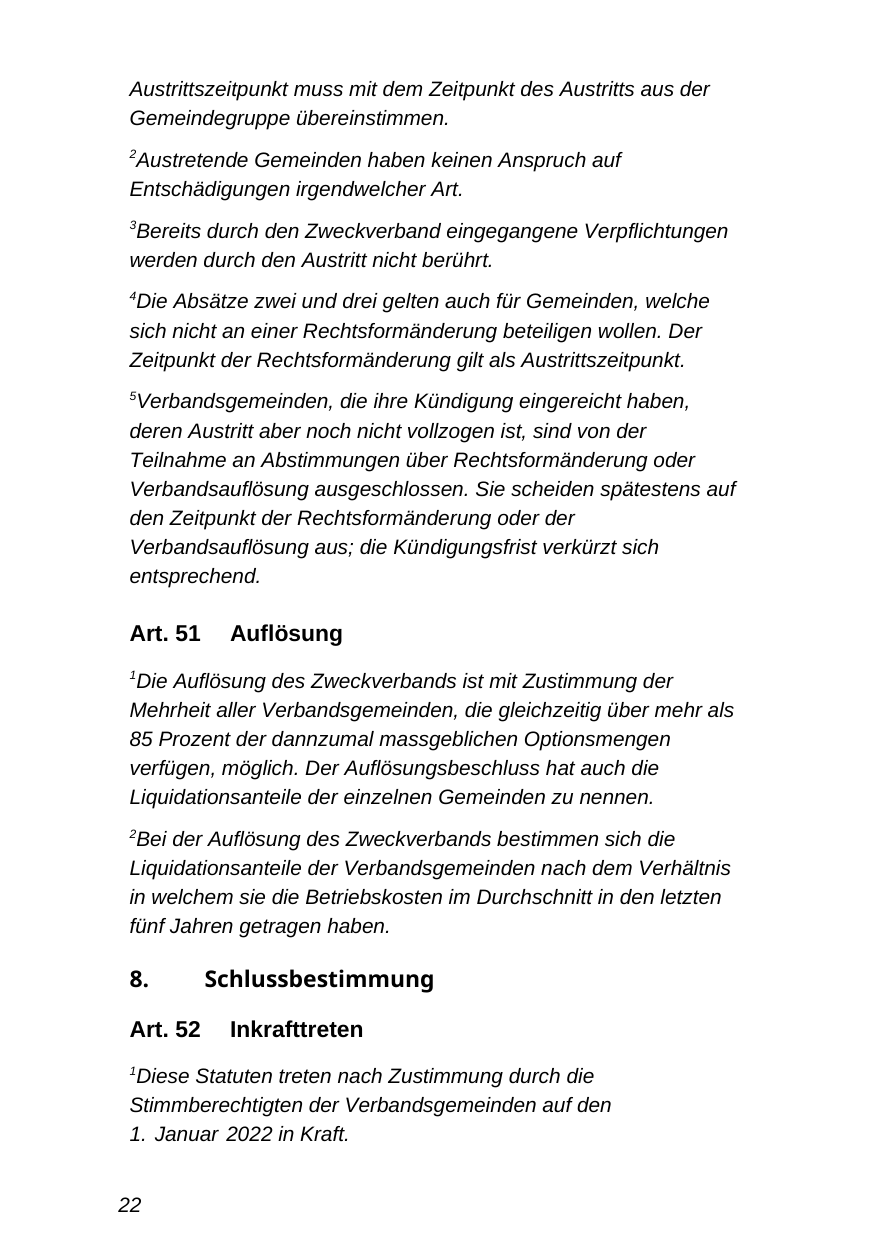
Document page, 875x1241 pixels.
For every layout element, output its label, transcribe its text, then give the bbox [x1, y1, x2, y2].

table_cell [118, 59, 756, 601]
table_cell Schlussbestimmung [118, 951, 756, 996]
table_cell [118, 996, 756, 1159]
table_cell Auflösung 1Die Auflösung des Zweckverbands ist mit Zustimmung der Mehrheit aller Verbandsgemeinden, die gleichzeitig über mehr als 85 Prozent der dannzumal massgeblichen Optionsmengen verfügen, möglich. Der Auflösungsbeschluss hat auch die Liquidationsanteile der einzelnen Gemeinden zu nennen. 2Bei der Auflösung des Zweckverbands bestimmen sich die Liquidationsanteile der Verbandsgemeinden nach dem Verhältnis in welchem sie die Betriebskosten im Durchschnitt in den letzten fünf Jahren getragen haben. [118, 601, 756, 951]
